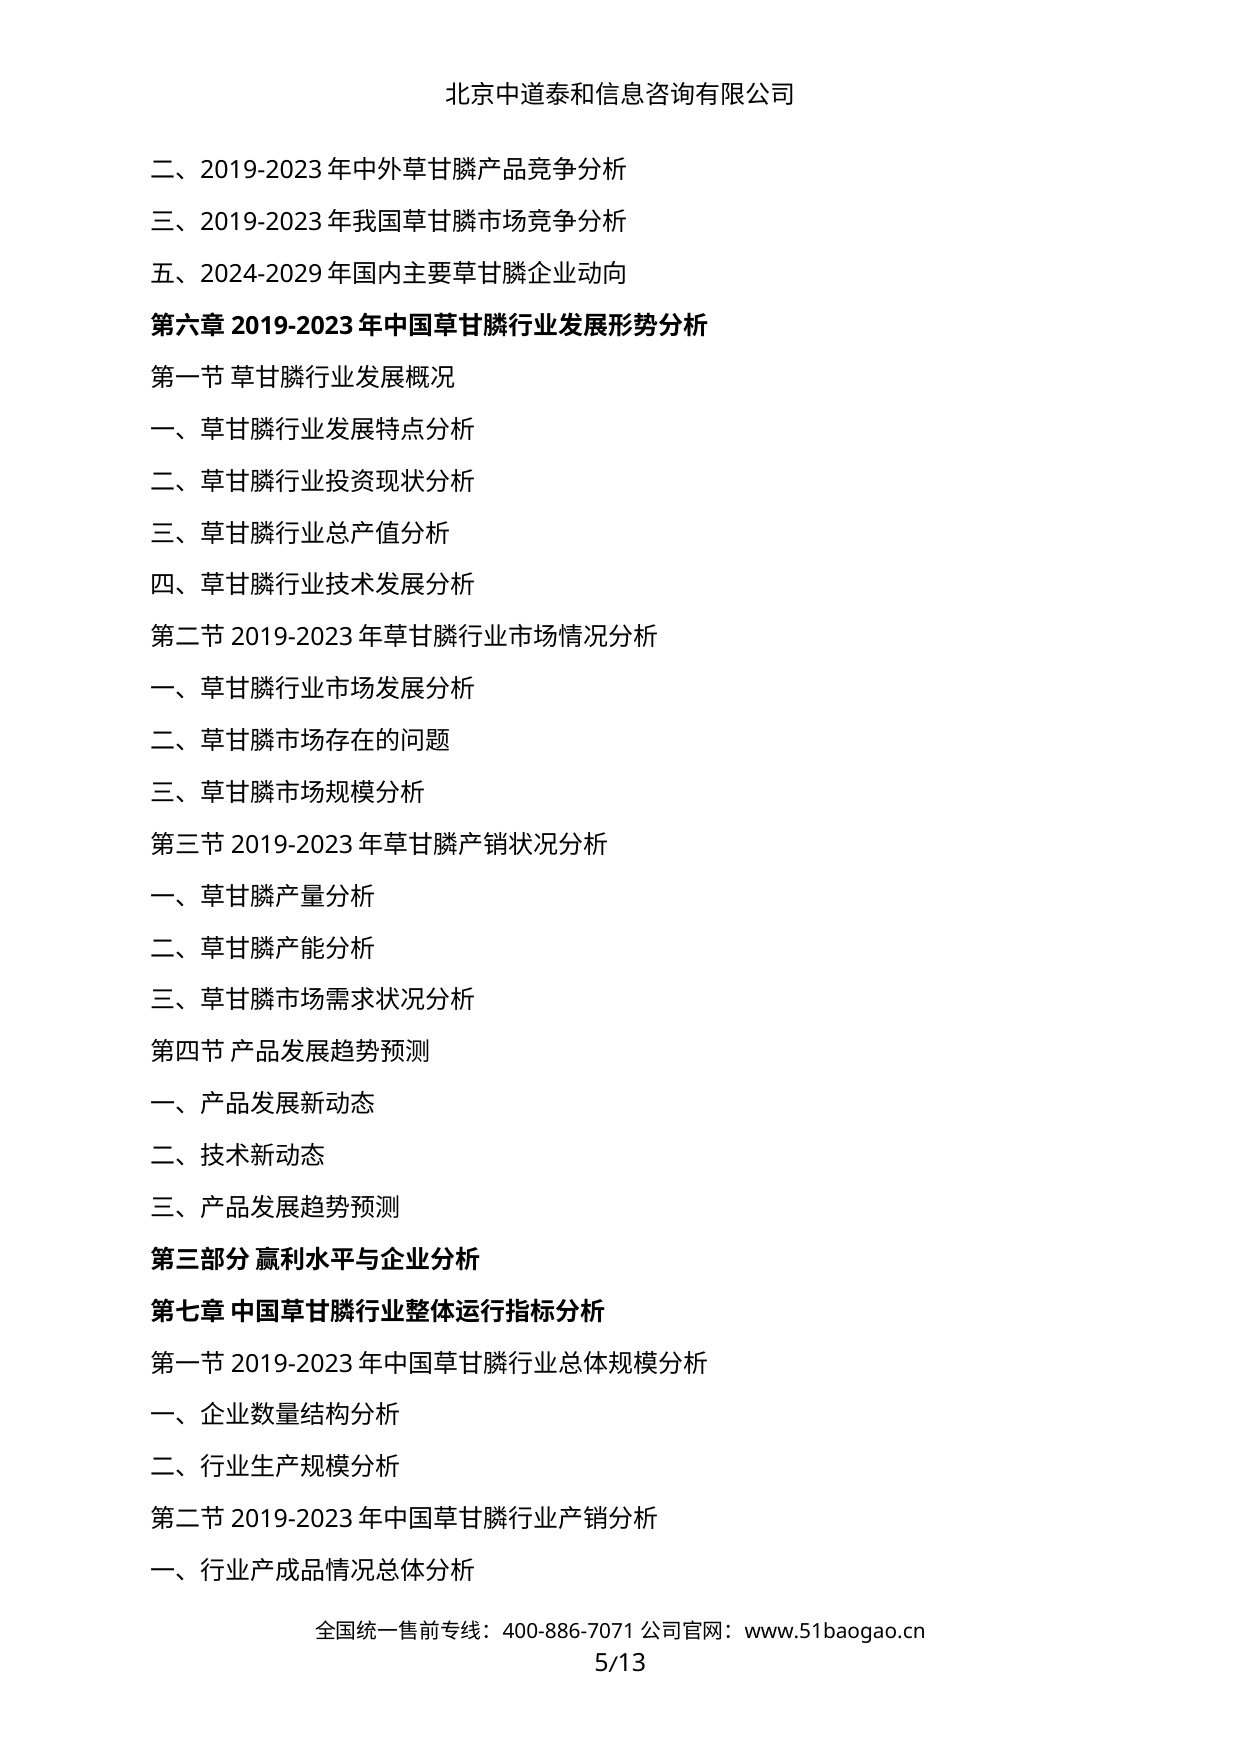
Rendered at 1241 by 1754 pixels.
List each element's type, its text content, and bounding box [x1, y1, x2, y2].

text 二、草甘膦市场存在的问题 [150, 721, 1090, 757]
text 四、草甘膦行业技术发展分析 [150, 565, 1090, 601]
text 二、技术新动态 [150, 1136, 1090, 1172]
text 二、草甘膦产能分析 [150, 928, 1090, 964]
text 五、2024-2029年国内主要草甘膦企业动向 [150, 254, 1090, 290]
text 第三部分 赢利水平与企业分析 [150, 1239, 1090, 1276]
text 一、草甘膦产量分析 [150, 876, 1090, 912]
text 第一节 2019-2023年中国草甘膦行业总体规模分析 [150, 1343, 1090, 1379]
text 第六章 2019-2023年中国草甘膦行业发展形势分析 [150, 306, 1090, 342]
text 一、行业产成品情况总体分析 [150, 1551, 1090, 1587]
text 一、产品发展新动态 [150, 1084, 1090, 1120]
text 三、草甘膦行业总产值分析 [150, 513, 1090, 549]
text 三、产品发展趋势预测 [150, 1187, 1090, 1224]
text 二、2019-2023年中外草甘膦产品竞争分析 [150, 150, 1090, 186]
text 一、企业数量结构分析 [150, 1395, 1090, 1431]
text 三、草甘膦市场规模分析 [150, 772, 1090, 809]
text 二、行业生产规模分析 [150, 1447, 1090, 1483]
text 第四节 产品发展趋势预测 [150, 1032, 1090, 1068]
text 二、草甘膦行业投资现状分析 [150, 461, 1090, 497]
text 三、2019-2023年我国草甘膦市场竞争分析 [150, 202, 1090, 238]
text 第三节 2019-2023年草甘膦产销状况分析 [150, 824, 1090, 861]
text 一、草甘膦行业发展特点分析 [150, 409, 1090, 446]
text 第一节 草甘膦行业发展概况 [150, 357, 1090, 394]
text 第二节 2019-2023年草甘膦行业市场情况分析 [150, 617, 1090, 653]
text 第七章 中国草甘膦行业整体运行指标分析 [150, 1291, 1090, 1327]
text 一、草甘膦行业市场发展分析 [150, 669, 1090, 705]
text 第二节 2019-2023年中国草甘膦行业产销分析 [150, 1499, 1090, 1535]
text 三、草甘膦市场需求状况分析 [150, 980, 1090, 1016]
